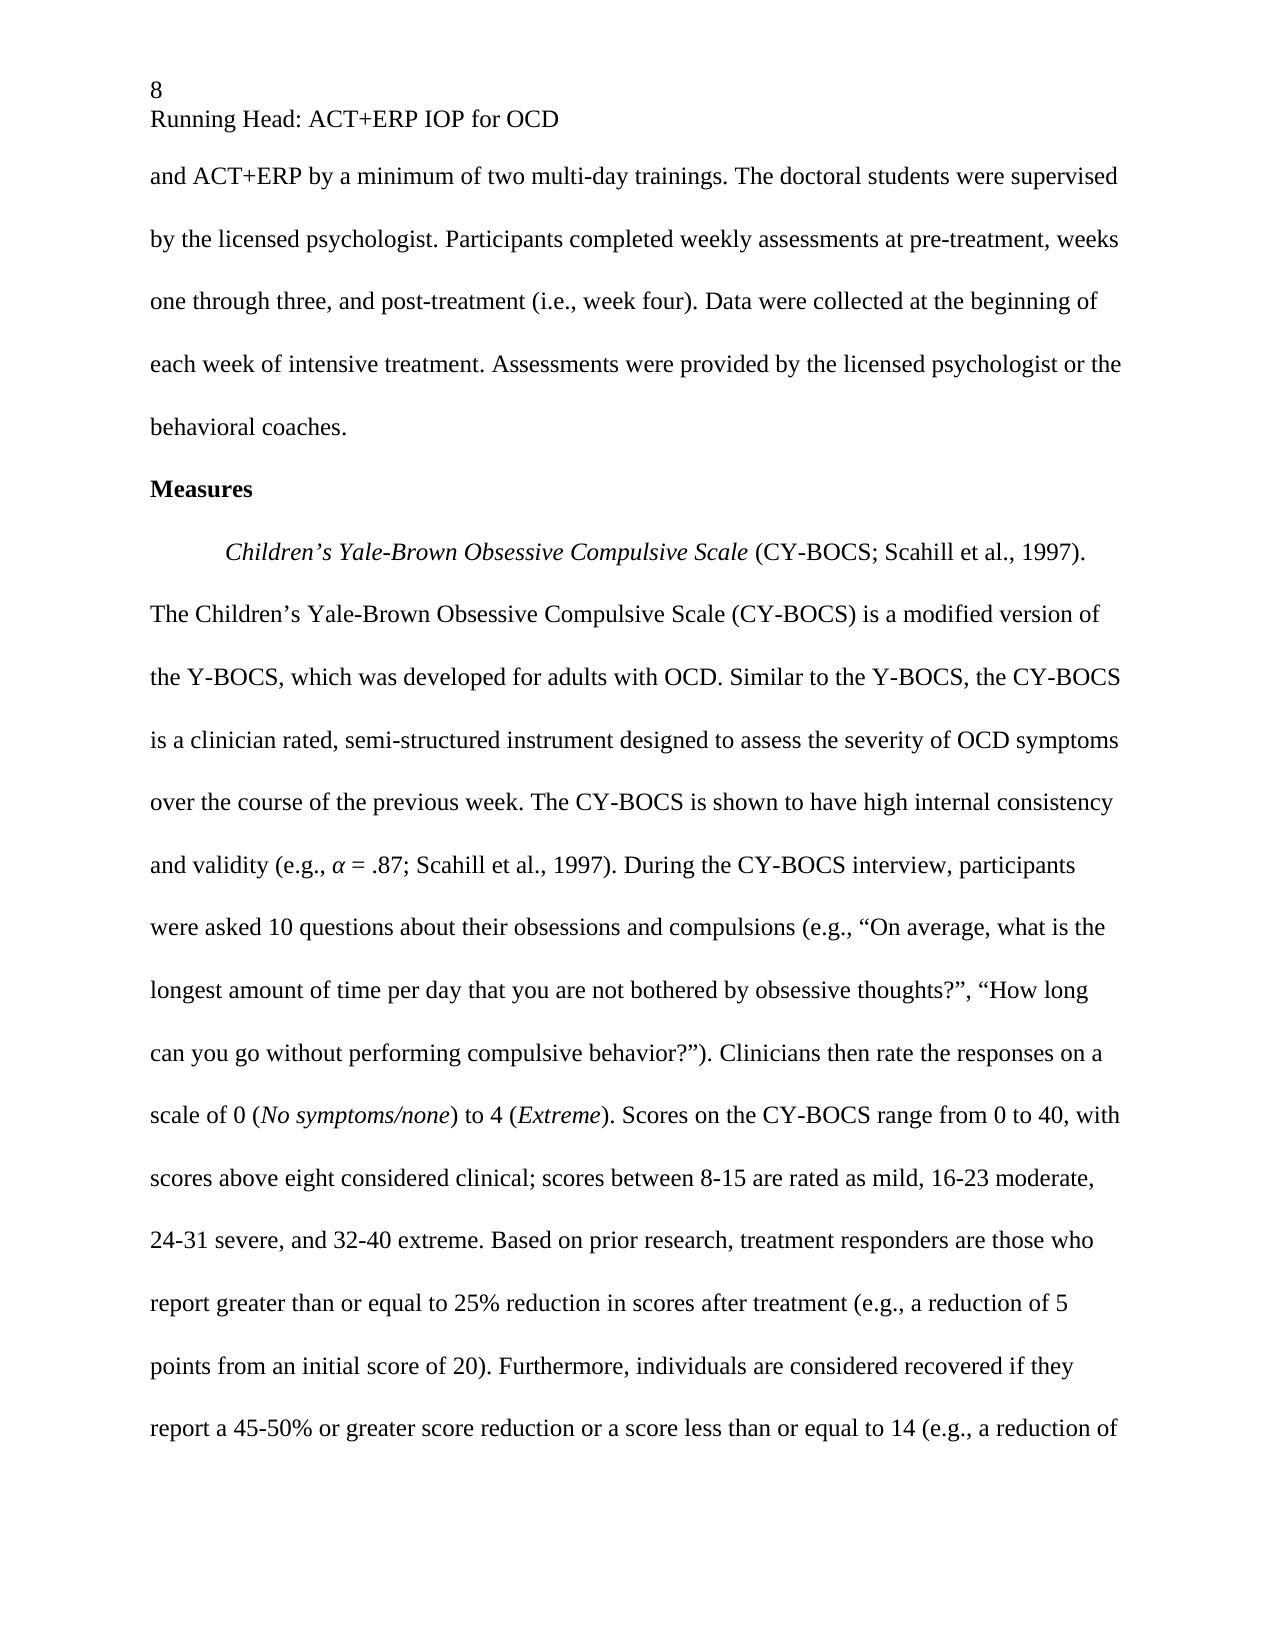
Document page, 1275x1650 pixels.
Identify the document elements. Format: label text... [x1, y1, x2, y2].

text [150, 537, 1125, 1442]
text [150, 161, 1125, 440]
text Measures [150, 474, 1125, 503]
